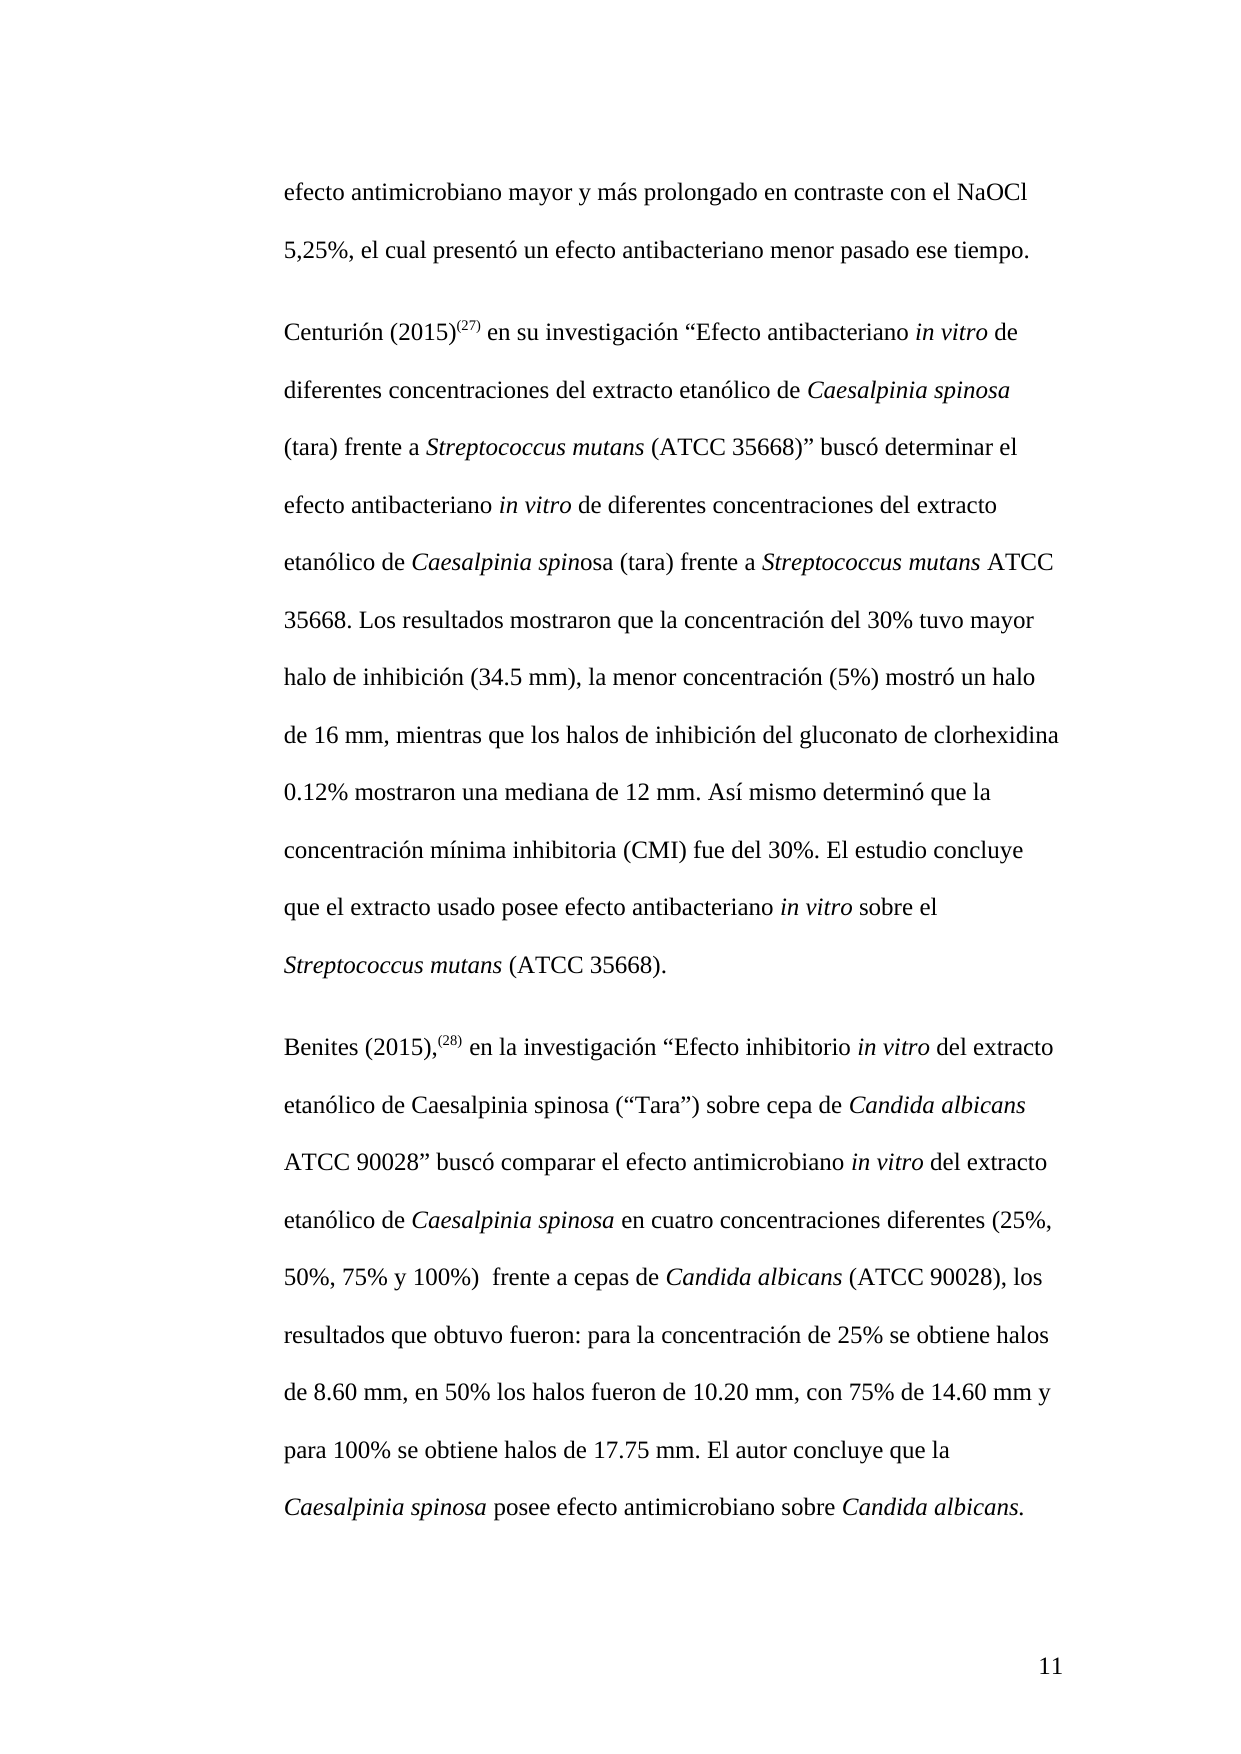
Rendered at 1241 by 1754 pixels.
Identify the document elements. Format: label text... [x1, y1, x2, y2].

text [283, 177, 1063, 263]
text Benites (2015),(28) en la investigación “Efecto inhibitorio in vitro del extracto etanólico de Caesalpinia spinosa (“Tara”) sobre cepa de Candida albicans ATCC 90028” buscó comparar el efecto antimicrobiano in vitro del extracto etanólico de Caesalpinia spinosa en cuatro concentraciones diferentes (25%, 50%, 75% y 100%) frente a cepas de Candida albicans (ATCC 90028), los resultados que obtuvo fueron: para la concentración de 25% se obtiene halos de 8.60 mm, en 50% los halos fueron de 10.20 mm, con 75% de 14.60 mm y para 100% se obtiene halos de 17.75 mm. El autor concluye que la Caesalpinia spinosa posee efecto antimicrobiano sobre Candida albicans. [283, 1032, 1063, 1521]
text Centurión (2015)(27) en su investigación “Efecto antibacteriano in vitro de diferentes concentraciones del extracto etanólico de Caesalpinia spinosa (tara) frente a Streptococcus mutans (ATCC 35668)” buscó determinar el efecto antibacteriano in vitro de diferentes concentraciones del extracto etanólico de Caesalpinia spinosa (tara) frente a Streptococcus mutans ATCC 35668. Los resultados mostraron que la concentración del 30% tuvo mayor halo de inhibición (34.5 mm), la menor concentración (5%) mostró un halo de 16 mm, mientras que los halos de inhibición del gluconato de clorhexidina 0.12% mostraron una mediana de 12 mm. Así mismo determinó que la concentración mínima inhibitoria (CMI) fue del 30%. El estudio concluye que el extracto usado posee efecto antibacteriano in vitro sobre el Streptococcus mutans (ATCC 35668). [283, 317, 1063, 978]
